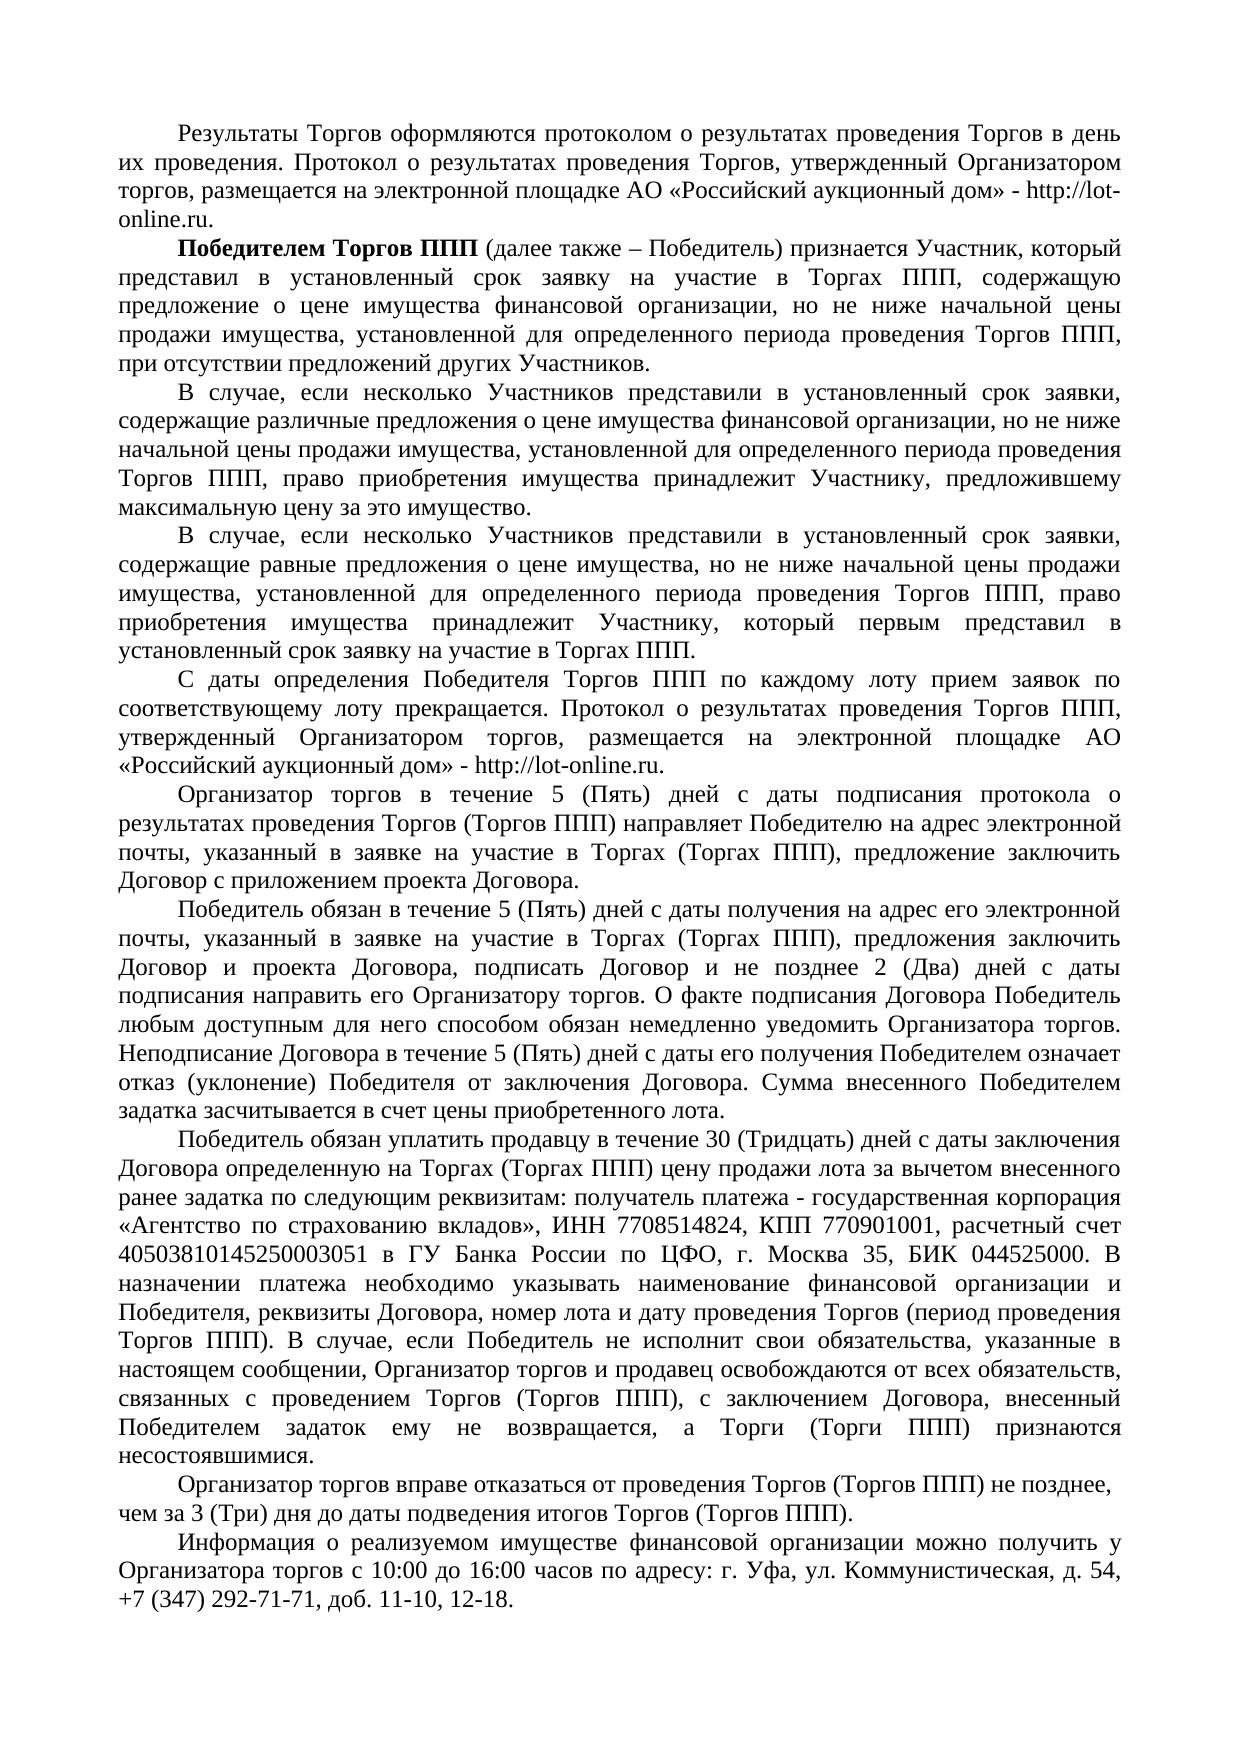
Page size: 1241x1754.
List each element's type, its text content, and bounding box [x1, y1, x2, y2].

text В случае, если несколько Участников представили в установленный срок заявки, содержащие различные предложения о цене имущества финансовой организации, но не ниже начальной цены продажи имущества, установленной для определенного периода проведения Торгов ППП, право приобретения имущества принадлежит Участнику, предложившему максимальную цену за это имущество. [118, 377, 1122, 521]
text Информация о реализуемом имуществе финансовой организации можно получить у Организатора торгов с 10:00 до 16:00 часов по адресу: г. Уфа, ул. Коммунистическая, д. 54, +7 (347) 292-71-71, доб. 11-10, 12-18. [118, 1527, 1122, 1613]
text Организатор торгов в течение 5 (Пять) дней с даты подписания протокола о результатах проведения Торгов (Торгов ППП) направляет Победителю на адрес электронной почты, указанный в заявке на участие в Торгах (Торгах ППП), предложение заключить Договор с приложением проекта Договора. [118, 779, 1122, 894]
text Организатор торгов вправе отказаться от проведения Торгов (Торгов ППП) не позднее, чем за 3 (Три) дня до даты подведения итогов Торгов (Торгов ППП). [118, 1469, 1122, 1527]
text Победителем Торгов ППП (далее также – Победитель) признается Участник, который представил в установленный срок заявку на участие в Торгах ППП, содержащую предложение о цене имущества финансовой организации, но не ниже начальной цены продажи имущества, установленной для определенного периода проведения Торгов ППП, при отсутствии предложений других Участников. [118, 233, 1122, 377]
text Результаты Торгов оформляются протоколом о результатах проведения Торгов в день их проведения. Протокол о результатах проведения Торгов, утвержденный Организатором торгов, размещается на электронной площадке АО «Российский аукционный дом» - http://lot-online.ru. [118, 118, 1122, 233]
text Победитель обязан уплатить продавцу в течение 30 (Тридцать) дней с даты заключения Договора определенную на Торгах (Торгах ППП) цену продажи лота за вычетом внесенного ранее задатка по следующим реквизитам: получатель платежа - государственная корпорация «Агентство по страхованию вкладов», ИНН 7708514824, КПП 770901001, расчетный счет 40503810145250003051 в ГУ Банка России по ЦФО, г. Москва 35, БИК 044525000. В назначении платежа необходимо указывать наименование финансовой организации и Победителя, реквизиты Договора, номер лота и дату проведения Торгов (период проведения Торгов ППП). В случае, если Победитель не исполнит свои обязательства, указанные в настоящем сообщении, Организатор торгов и продавец освобождаются от всех обязательств, связанных с проведением Торгов (Торгов ППП), с заключением Договора, внесенный Победителем задаток ему не возвращается, а Торги (Торги ППП) признаются несостоявшимися. [118, 1124, 1122, 1469]
text Победитель обязан в течение 5 (Пять) дней с даты получения на адрес его электронной почты, указанный в заявке на участие в Торгах (Торгах ППП), предложения заключить Договор и проекта Договора, подписать Договор и не позднее 2 (Два) дней с даты подписания направить его Организатору торгов. О факте подписания Договора Победитель любым доступным для него способом обязан немедленно уведомить Организатора торгов. Неподписание Договора в течение 5 (Пять) дней с даты его получения Победителем означает отказ (уклонение) Победителя от заключения Договора. Сумма внесенного Победителем задатка засчитывается в счет цены приобретенного лота. [118, 894, 1122, 1124]
text С даты определения Победителя Торгов ППП по каждому лоту прием заявок по соответствующему лоту прекращается. Протокол о результатах проведения Торгов ППП, утвержденный Организатором торгов, размещается на электронной площадке АО «Российский аукционный дом» - http://lot-online.ru. [118, 664, 1122, 779]
text В случае, если несколько Участников представили в установленный срок заявки, содержащие равные предложения о цене имущества, но не ниже начальной цены продажи имущества, установленной для определенного периода проведения Торгов ППП, право приобретения имущества принадлежит Участнику, который первым представил в установленный срок заявку на участие в Торгах ППП. [118, 521, 1122, 664]
